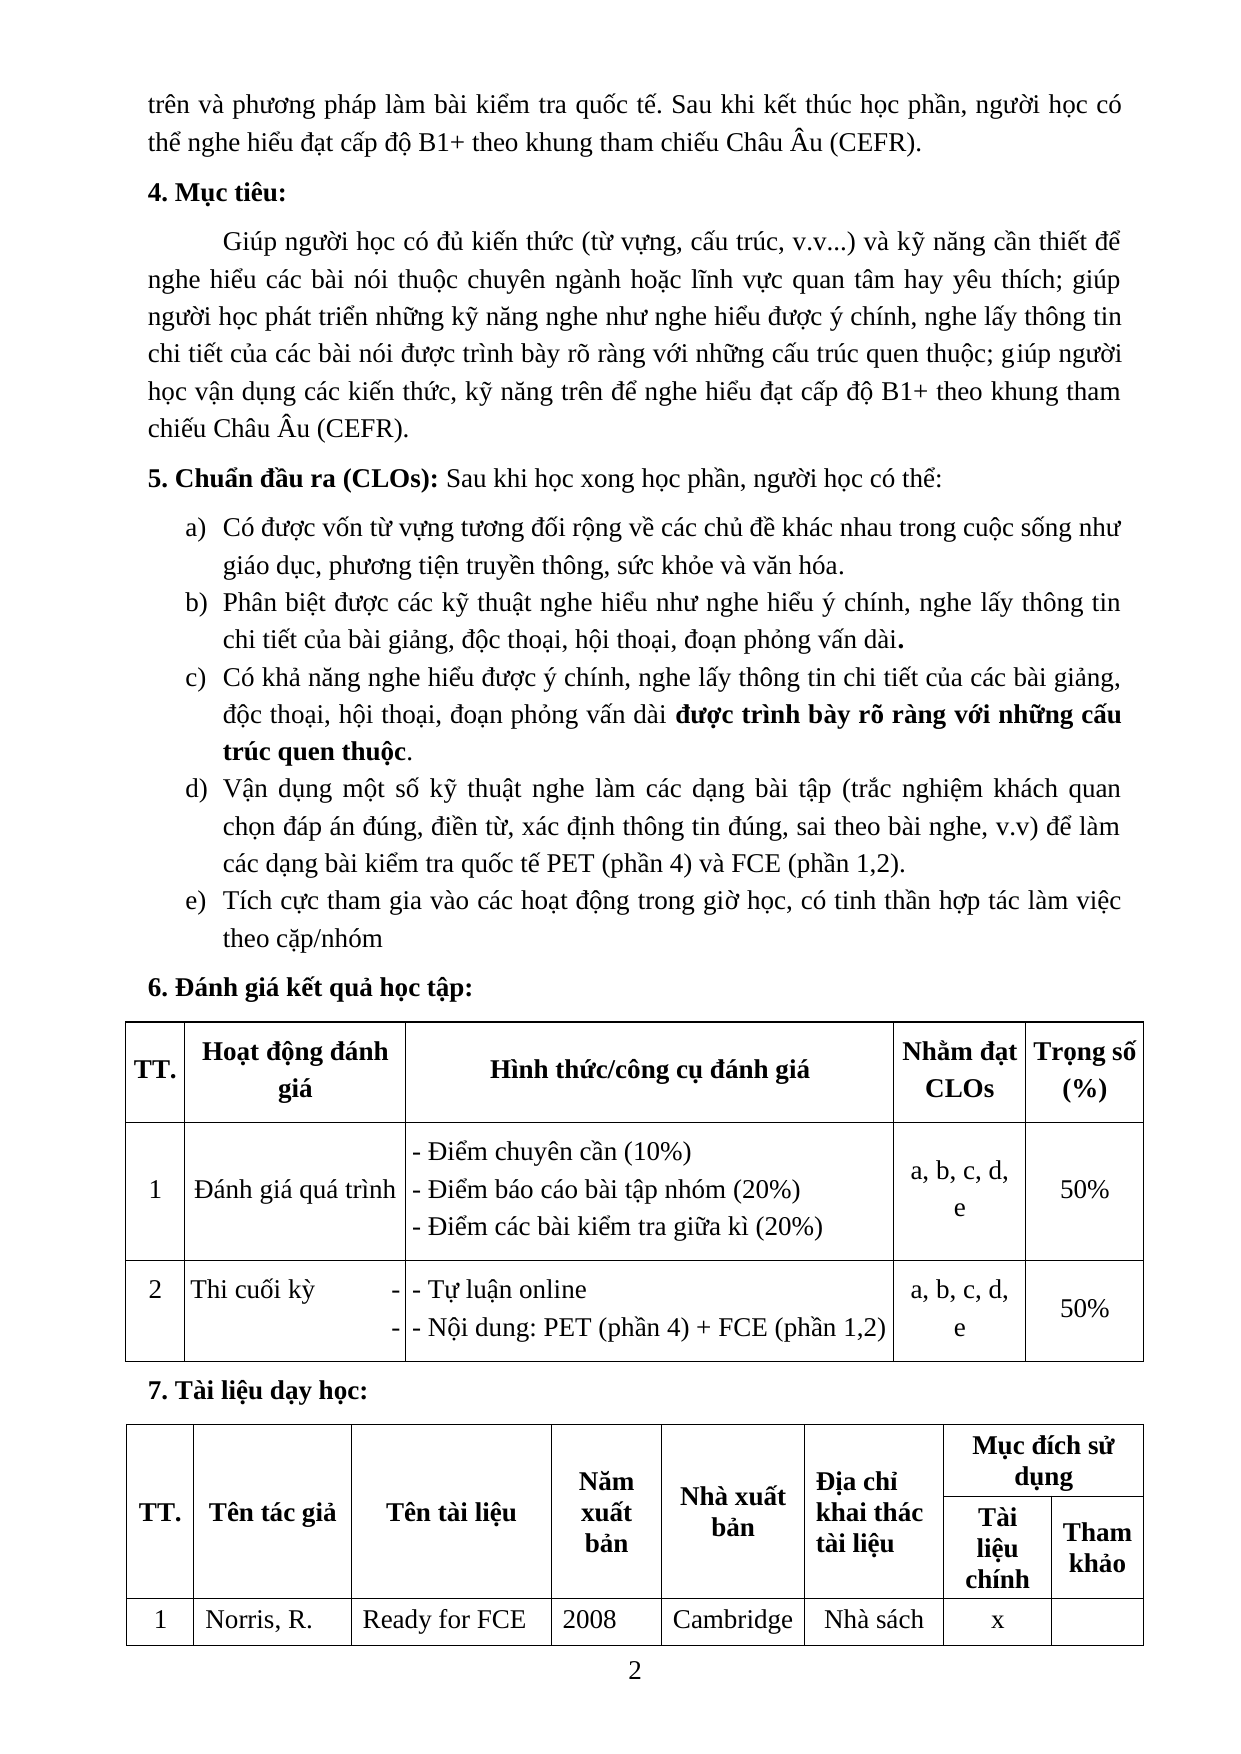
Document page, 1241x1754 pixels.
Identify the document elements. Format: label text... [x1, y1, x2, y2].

table_cell Thi cuối kỳ [185, 1261, 405, 1361]
text 5. Chuẩn đầu ra (CLOs): Sau khi học xong học phần, người học có thể: [148, 462, 1122, 493]
table_cell a, b, c, d, e [894, 1123, 1025, 1260]
table_header Hình thức/công cụ đánh giá [406, 1023, 893, 1122]
text Giúp người học có đủ kiến thức (từ vựng, cấu trúc, v.v...) và kỹ năng cần thiết để nghe hiểu các bài nói thuộc chuyên ngành hoặc lĩnh vực quan tâm hay yêu thích; giúp người học phát triển những kỹ năng nghe như nghe hiểu được ý chính, nghe lấy thông tin chi tiết của các bài nói được trình bày rõ ràng với những cấu trúc quen thuộc; giúp người học vận dụng các kiến thức, kỹ năng trên để nghe hiểu đạt cấp độ B1+ theo khung tham chiếu Châu Âu (CEFR). [148, 226, 1122, 443]
list Tích cực tham gia vào các hoạt động trong giờ học, có tinh thần hợp tác làm việc theo cặp/nhóm [185, 884, 1122, 953]
table_header Địa chỉ khai thác tài liệu [805, 1425, 943, 1598]
table_cell 1 [126, 1123, 184, 1260]
table_cell 2 [126, 1261, 184, 1361]
table_cell - Tự luận online - Nội dung: PET (phần 4) + FCE (phần 1,2) [406, 1261, 893, 1361]
table_cell a, b, c, d, e [894, 1261, 1025, 1361]
table_cell - Điểm chuyên cần (10%) - Điểm báo cáo bài tập nhóm (20%) - Điểm các bài kiểm tra giữa kì (20%) [406, 1123, 893, 1260]
list Phân biệt được các kỹ thuật nghe hiểu như nghe hiểu ý chính, nghe lấy thông tin chi tiết của bài giảng, độc thoại, hội thoại, đoạn phỏng vấn dài. [185, 586, 1122, 654]
list Vận dụng một số kỹ thuật nghe làm các dạng bài tập (trắc nghiệm khách quan chọn đáp án đúng, điền từ, xác định thông tin đúng, sai theo bài nghe, v.v) để làm các dạng bài kiểm tra quốc tế PET (phần 4) và FCE (phần 1,2). [185, 773, 1122, 878]
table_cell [662, 1599, 804, 1645]
table_header Nhằm đạt CLOs [894, 1023, 1025, 1122]
table_cell Tài liệu chính [944, 1497, 1051, 1598]
table_header Trọng số (%) [1026, 1023, 1143, 1122]
table_cell Ready for FCE [352, 1599, 551, 1645]
table_header TT. [127, 1425, 193, 1598]
list Có khả năng nghe hiểu được ý chính, nghe lấy thông tin chi tiết của các bài giảng, độc thoại, hội thoại, đoạn phỏng vấn dài được trình bày rõ ràng với những cấu trúc quen thuộc. [185, 661, 1122, 766]
table_cell 2008 [552, 1599, 661, 1645]
list Có được vốn từ vựng tương đối rộng về các chủ đề khác nhau trong cuộc sống như giáo dục, phương tiện truyền thông, sức khỏe và văn hóa. [185, 512, 1122, 580]
table_header Hoạt động đánh giá [185, 1023, 405, 1122]
table_cell Đánh giá quá trình [185, 1123, 405, 1260]
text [148, 89, 1122, 157]
table_cell 50% [1026, 1261, 1143, 1361]
text 4. Mục tiêu: [148, 176, 1122, 207]
table_cell [1052, 1599, 1143, 1645]
table_header TT. [126, 1023, 184, 1122]
table_cell x [944, 1599, 1051, 1645]
table_cell Nhà sách [805, 1599, 943, 1645]
table_cell Tham khảo [1052, 1497, 1143, 1598]
table_header Tên tác giả [194, 1425, 351, 1598]
table_header Năm xuất bản [552, 1425, 661, 1598]
text 7. Tài liệu dạy học: [148, 1374, 1122, 1405]
table_cell 50% [1026, 1123, 1143, 1260]
table_header Tên tài liệu [352, 1425, 551, 1598]
text 6. Đánh giá kết quả học tập: [148, 972, 1122, 1003]
table_cell Norris, R. [194, 1599, 351, 1645]
table_cell 1 [127, 1599, 193, 1645]
table_header Mục đích sử dụng [944, 1425, 1143, 1496]
table_header Nhà xuất bản [662, 1425, 804, 1598]
